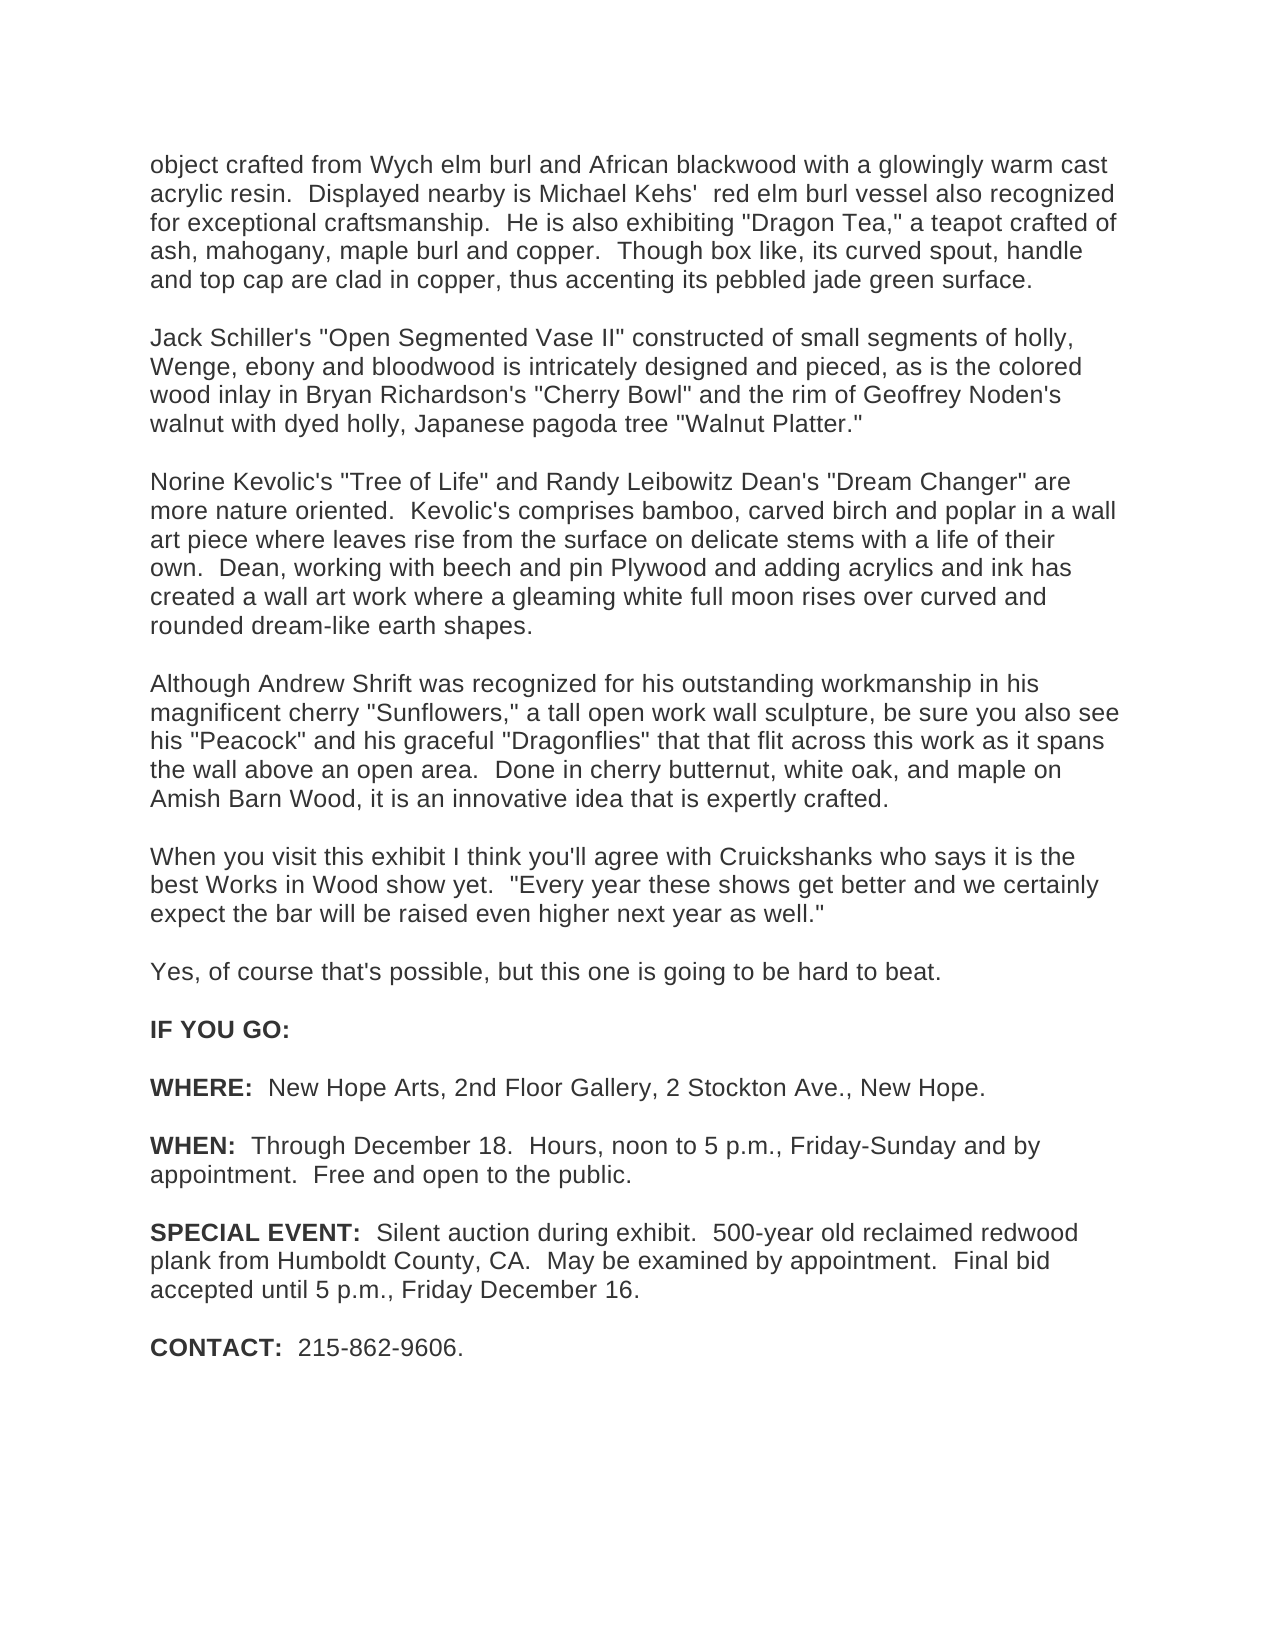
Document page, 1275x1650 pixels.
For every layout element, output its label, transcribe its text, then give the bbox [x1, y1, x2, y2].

text IF YOU GO: [150, 1015, 1125, 1044]
text Jack Schiller's "Open Segmented Vase II" constructed of small segments of holly, Wenge, ebony and bloodwood is intricately designed and pieced, as is the colored wood inlay in Bryan Richardson's "Cherry Bowl" and the rim of Geoffrey Noden's walnut with dyed holly, Japanese pagoda tree "Walnut Platter." [150, 323, 1125, 438]
text SPECIAL EVENT: Silent auction during exhibit. 500-year old reclaimed redwood plank from Humboldt County, CA. May be examined by appointment. Final bid accepted until 5 p.m., Friday December 16. [150, 1217, 1125, 1304]
text CONTACT: 215-862-9606. [150, 1333, 1125, 1362]
text Norine Kevolic's "Tree of Life" and Randy Leibowitz Dean's "Dream Changer" are more nature oriented. Kevolic's comprises bamboo, carved birch and poplar in a wall art piece where leaves rise from the surface on delicate stems with a life of their own. Dean, working with beech and pin Plywood and adding acrylics and ink has created a wall art work where a gleaming white full moon rises over curved and rounded dream-like earth shapes. [150, 467, 1125, 639]
text Yes, of course that's possible, but this one is going to be hard to beat. [150, 957, 1125, 986]
text When you visit this exhibit I think you'll agree with Cruickshanks who says it is the best Works in Wood show yet. "Every year these shows get better and we certainly expect the bar will be raised even higher next year as well." [150, 842, 1125, 928]
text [150, 150, 1125, 294]
text Although Andrew Shrift was recognized for his outstanding workmanship in his magnificent cherry "Sunflowers," a tall open work wall sculpture, be sure you also see his "Peacock" and his graceful "Dragonflies" that that flit across this work as it spans the wall above an open area. Done in cherry butternut, white oak, and maple on Amish Barn Wood, it is an innovative idea that is expertly crafted. [150, 669, 1125, 812]
text WHEN: Through December 18. Hours, noon to 5 p.m., Friday-Sunday and by appointment. Free and open to the public. [150, 1131, 1125, 1188]
text WHERE: New Hope Arts, 2nd Floor Gallery, 2 Stockton Ave., New Hope. [150, 1073, 1125, 1102]
